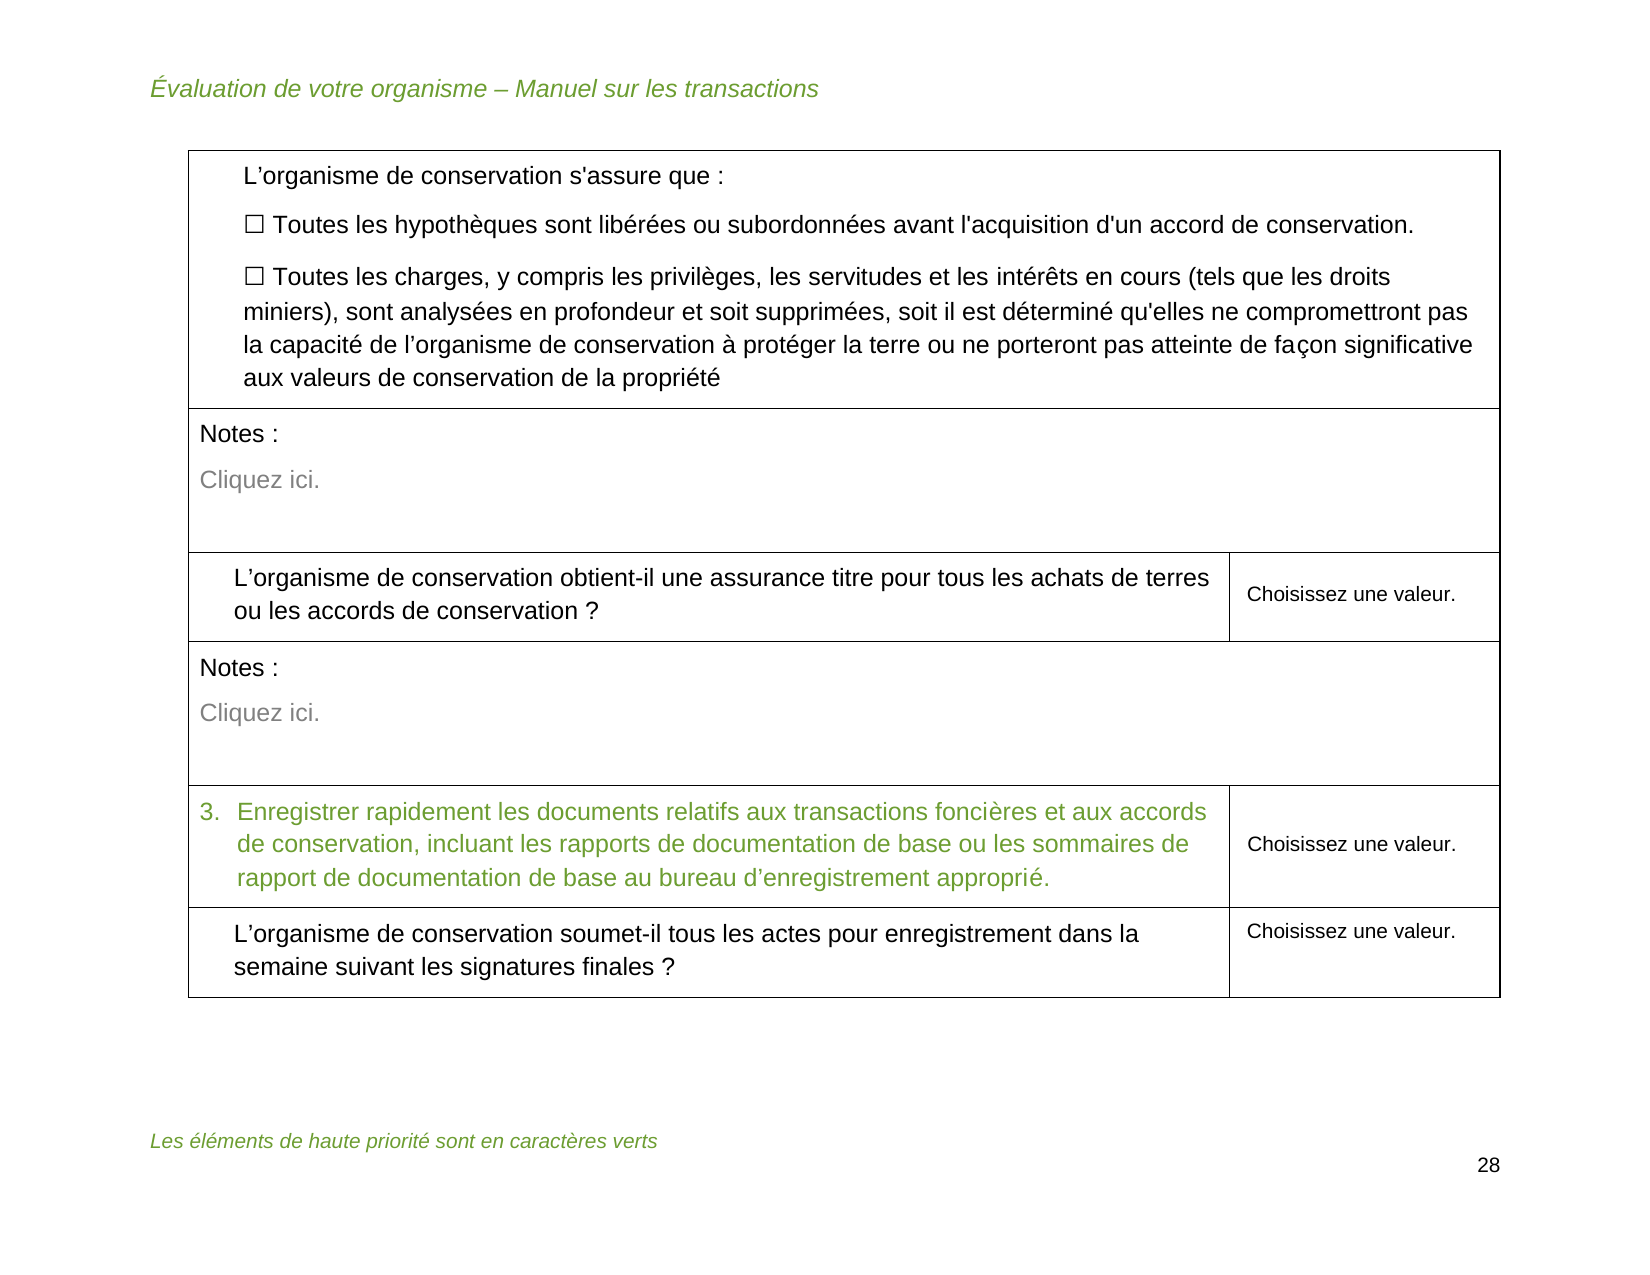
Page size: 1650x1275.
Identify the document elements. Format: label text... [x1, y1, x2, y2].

table_cell Notes : [189, 642, 1499, 785]
table_cell Notes : [189, 409, 1499, 552]
table_cell L’organisme de conservation obtient-il une assurance titre pour tous les achats de terres ou les accords de conservation ? [189, 553, 1229, 641]
table_cell Enregistrer rapidement les documents relatifs aux transactions foncières et aux accords de conservation, incluant les rapports de documentation de base ou les sommaires de rapport de documentation de base au bureau d’enregistrement approprié. [189, 786, 1229, 907]
table_cell L’organisme de conservation soumet-il tous les actes pour enregistrement dans la semaine suivant les signatures finales ? [189, 908, 1229, 997]
table_cell L’organisme de conservation s'assure que : Toutes les hypothèques sont libérées ou subordonnées avant l'acquisition d'un accord de conservation. Toutes les charges, y compris les privilèges, les servitudes et les intérêts en cours (tels que les droits miniers), sont analysées en profondeur et soit supprimées, soit il est déterminé qu'elles ne compromettront pas la capacité de l’organisme de conservation à protéger la terre ou ne porteront pas atteinte de façon significative aux valeurs de conservation de la propriété [189, 151, 1499, 408]
